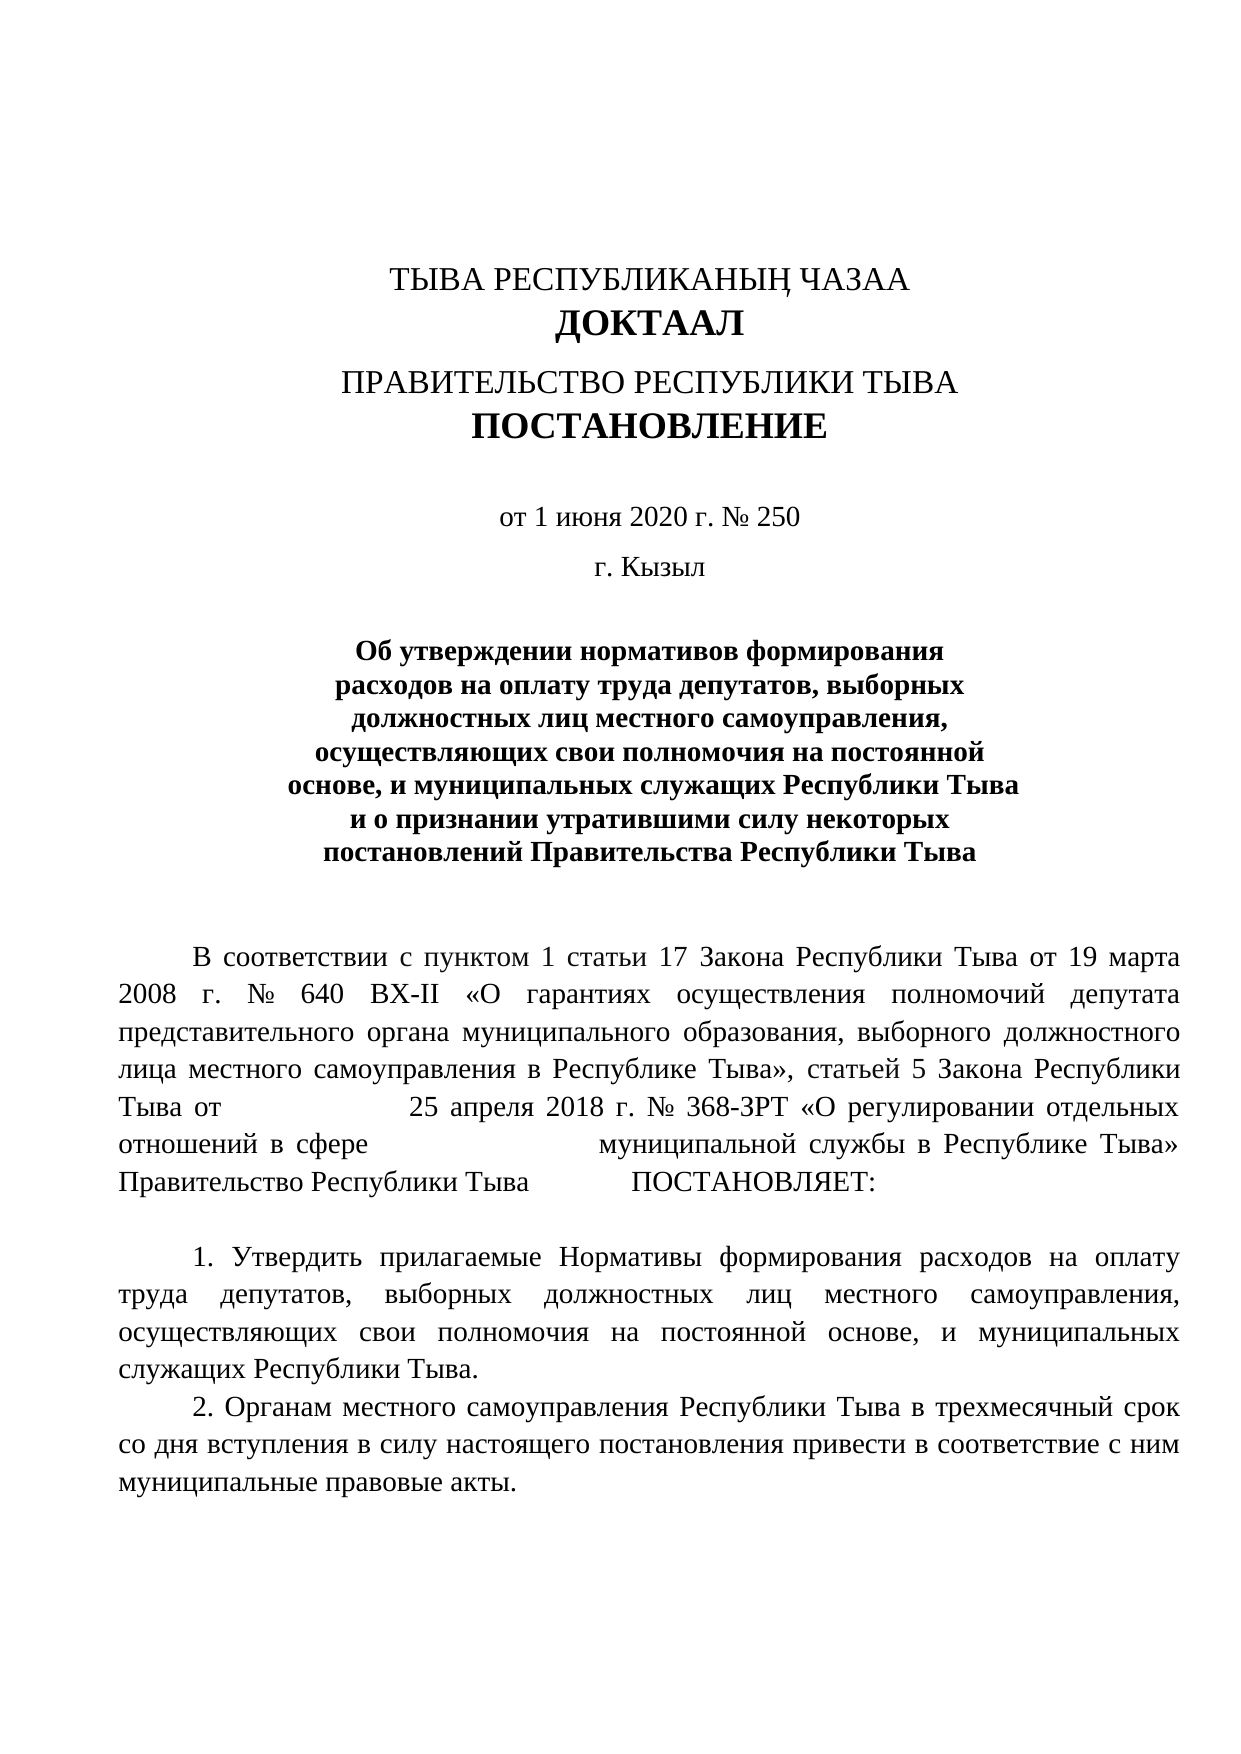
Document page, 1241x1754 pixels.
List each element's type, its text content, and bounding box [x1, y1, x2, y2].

text 2. Органам местного самоуправления Республики Тыва в трехмесячный срок со дня вступления в силу настоящего постановления привести в соответствие с ним муниципальные правовые акты. [118, 1385, 1181, 1498]
text ПРАВИТЕЛЬСТВО РЕСПУБЛИКИ ТЫВА ПОСТАНОВЛЕНИЕ [118, 362, 1181, 446]
title постановлений Правительства Республики Тыва [118, 834, 1181, 868]
title расходов на оплату труда депутатов, выборных [118, 667, 1181, 700]
title и о признании утратившими силу некоторых [118, 801, 1181, 834]
title основе, и муниципальных служащих Республики Тыва [118, 767, 1181, 801]
text г. Кызыл [118, 549, 1181, 583]
text ТЫВА РЕСПУБЛИКАНЫӉ ЧАЗАА ДОКТААЛ [118, 259, 1181, 343]
text 1. Утвердить прилагаемые Нормативы формирования расходов на оплату труда депутатов, выборных должностных лиц местного самоуправления, осуществляющих свои полномочия на постоянной основе, и муниципальных служащих Республики Тыва. [118, 1235, 1181, 1385]
text В соответствии с пунктом 1 статьи 17 Закона Республики Тыва от 19 марта 2008 г. № 640 ВХ-II «О гарантиях осуществления полномочий депутата представительного органа муниципального образования, выборного должностного лица местного самоуправления в Республике Тыва», статьей 5 Закона Республики Тыва от 25 апреля 2018 г. № 368-ЗРТ «О регулировании отдельных отношений в сфере муниципальной службы в Республике Тыва» Правительство Республики Тыва ПОСТАНОВЛЯЕТ: [118, 935, 1181, 1198]
text от 1 июня 2020 г. № 250 [118, 499, 1181, 533]
title должностных лиц местного самоуправления, [118, 700, 1181, 734]
title Об утверждении нормативов формирования [118, 633, 1181, 667]
title осуществляющих свои полномочия на постоянной [118, 734, 1181, 767]
